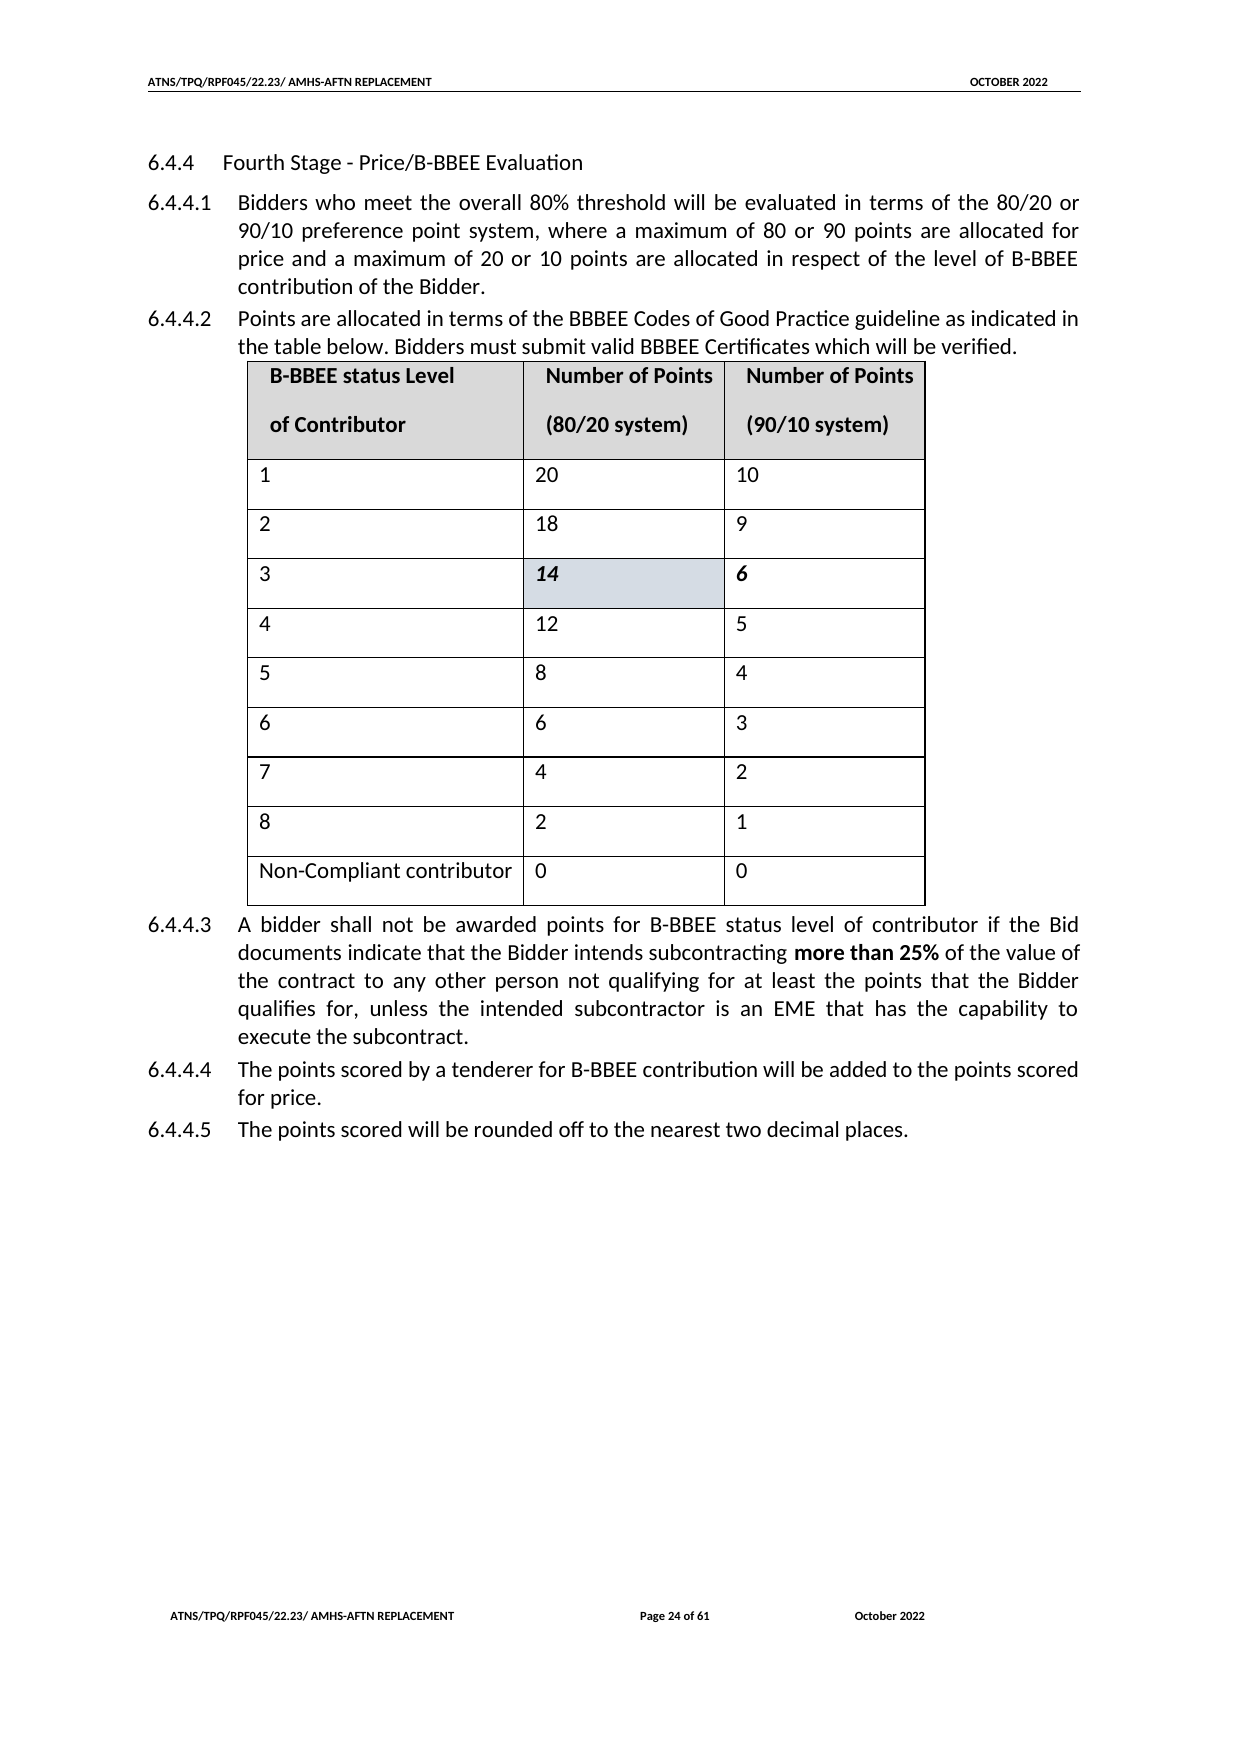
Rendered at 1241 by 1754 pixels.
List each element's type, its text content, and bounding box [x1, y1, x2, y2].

table_cell 18 [524, 510, 724, 558]
table_cell 20 [524, 460, 724, 508]
table_cell 2 [248, 510, 523, 558]
table_cell 2 [524, 807, 724, 856]
subtitle A bidder shall not be awarded points for B-BBEE status level of contributor if the Bid documents indicate that the Bidder intends subcontracting more than 25% of the value of the contract to any other person not qualifying for at least the points that the Bidder qualifies for, unless the intended subcontractor is an EME that has the capability to execute the subcontract. [148, 910, 1081, 1051]
table_cell Non-Compliant contributor [248, 857, 523, 905]
table_cell 14 [524, 559, 724, 608]
table_cell 1 [248, 460, 523, 508]
table_cell 6 [248, 708, 523, 756]
table_header Number of Points (90/10 system) [725, 362, 924, 459]
table_cell 12 [524, 609, 724, 657]
table_cell 9 [725, 510, 924, 558]
table_cell 0 [524, 857, 724, 905]
table_cell 6 [524, 708, 724, 756]
table_cell 3 [725, 708, 924, 756]
subtitle Fourth Stage - Price/B-BBEE Evaluation [148, 148, 1081, 176]
table_header Number of Points (80/20 system) [524, 362, 724, 459]
table_cell 8 [524, 658, 724, 707]
table_cell 6 [725, 559, 924, 608]
table_cell 8 [248, 807, 523, 856]
table_cell 10 [725, 460, 924, 508]
subtitle Points are allocated in terms of the BBBEE Codes of Good Practice guideline as indicated in the table below. Bidders must submit valid BBBEE Certificates which will be verified. [148, 304, 1081, 361]
table_cell 2 [725, 758, 924, 806]
subtitle The points scored will be rounded off to the nearest two decimal places. [148, 1115, 1081, 1143]
table_cell 5 [248, 658, 523, 707]
subtitle Bidders who meet the overall 80% threshold will be evaluated in terms of the 80/20 or 90/10 preference point system, where a maximum of 80 or 90 points are allocated for price and a maximum of 20 or 10 points are allocated in respect of the level of B-BBEE contribution of the Bidder. [148, 188, 1081, 300]
table_cell 3 [248, 559, 523, 608]
table_cell 4 [248, 609, 523, 657]
table_cell 4 [725, 658, 924, 707]
subtitle The points scored by a tenderer for B-BBEE contribution will be added to the points scored for price. [148, 1055, 1081, 1111]
table_cell 5 [725, 609, 924, 657]
table_cell 4 [524, 758, 724, 806]
table_cell 1 [725, 807, 924, 856]
table_cell 0 [725, 857, 924, 905]
table_cell 7 [248, 758, 523, 806]
table_header B-BBEE status Level of Contributor [248, 362, 523, 459]
